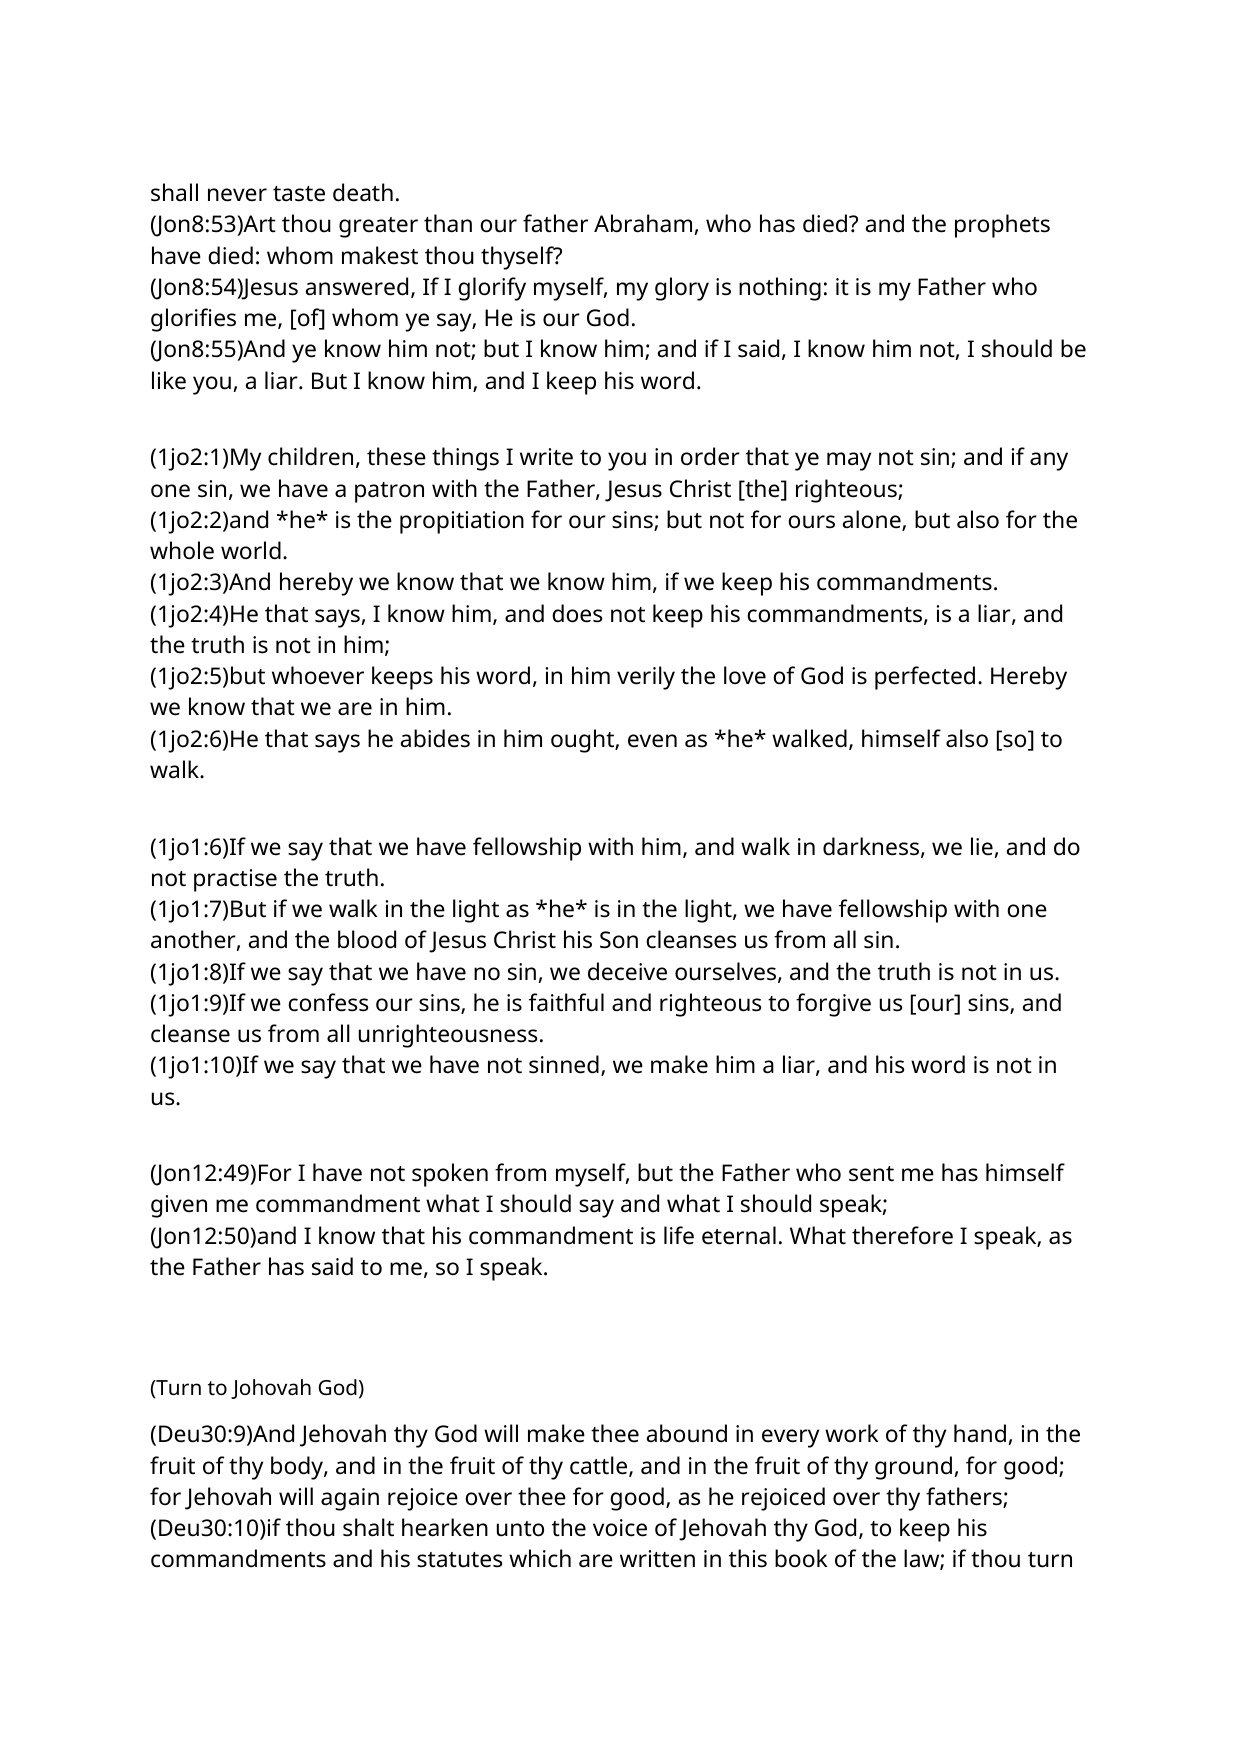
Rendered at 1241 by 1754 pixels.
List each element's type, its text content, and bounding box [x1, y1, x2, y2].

text (Turn to Johovah God) [150, 1373, 1090, 1401]
text (1jo2:4)He that says, I know him, and does not keep his commandments, is a liar, and the truth is not in him; [150, 598, 1090, 660]
text (1jo1:10)If we say that we have not sinned, we make him a liar, and his word is not in us. [150, 1049, 1090, 1112]
text (1jo2:1)My children, these things I write to you in order that ye may not sin; and if any one sin, we have a patron with the Father, Jesus Christ [the] righteous; [150, 441, 1090, 504]
text (1jo1:7)But if we walk in the light as *he* is in the light, we have fellowship with one another, and the blood of Jesus Christ his Son cleanses us from all sin. [150, 893, 1090, 956]
text (1jo2:5)but whoever keeps his word, in him verily the love of God is perfected. Hereby we know that we are in him. [150, 660, 1090, 723]
text (1jo1:8)If we say that we have no sin, we deceive ourselves, and the truth is not in us. [150, 956, 1090, 987]
text (Jon8:55)And ye know him not; but I know him; and if I said, I know him not, I should be like you, a liar. But I know him, and I keep his word. [150, 333, 1090, 396]
text (Jon8:54)Jesus answered, If I glorify myself, my glory is nothing: it is my Father who glorifies me, [of] whom ye say, He is our God. [150, 271, 1090, 333]
text (Jon12:50)and I know that his commandment is life eternal. What therefore I speak, as the Father has said to me, so I speak. [150, 1220, 1090, 1282]
text (1jo2:6)He that says he abides in him ought, even as *he* walked, himself also [so] to walk. [150, 723, 1090, 785]
text (1jo1:6)If we say that we have fellowship with him, and walk in darkness, we lie, and do not practise the truth. [150, 831, 1090, 893]
text (1jo2:2)and *he* is the propitiation for our sins; but not for ours alone, but also for the whole world. [150, 504, 1090, 566]
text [150, 177, 1090, 208]
text (1jo1:9)If we confess our sins, he is faithful and righteous to forgive us [our] sins, and cleanse us from all unrighteousness. [150, 987, 1090, 1049]
text (Jon12:49)For I have not spoken from myself, but the Father who sent me has himself given me commandment what I should say and what I should speak; [150, 1157, 1090, 1220]
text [150, 1512, 1090, 1575]
text (Jon8:53)Art thou greater than our father Abraham, who has died? and the prophets have died: whom makest thou thyself? [150, 208, 1090, 271]
text (Deu30:9)And Jehovah thy God will make thee abound in every work of thy hand, in the fruit of thy body, and in the fruit of thy cattle, and in the fruit of thy ground, for good; for Jehovah will again rejoice over thee for good, as he rejoiced over thy fathers; [150, 1418, 1090, 1512]
text (1jo2:3)And hereby we know that we know him, if we keep his commandments. [150, 566, 1090, 598]
